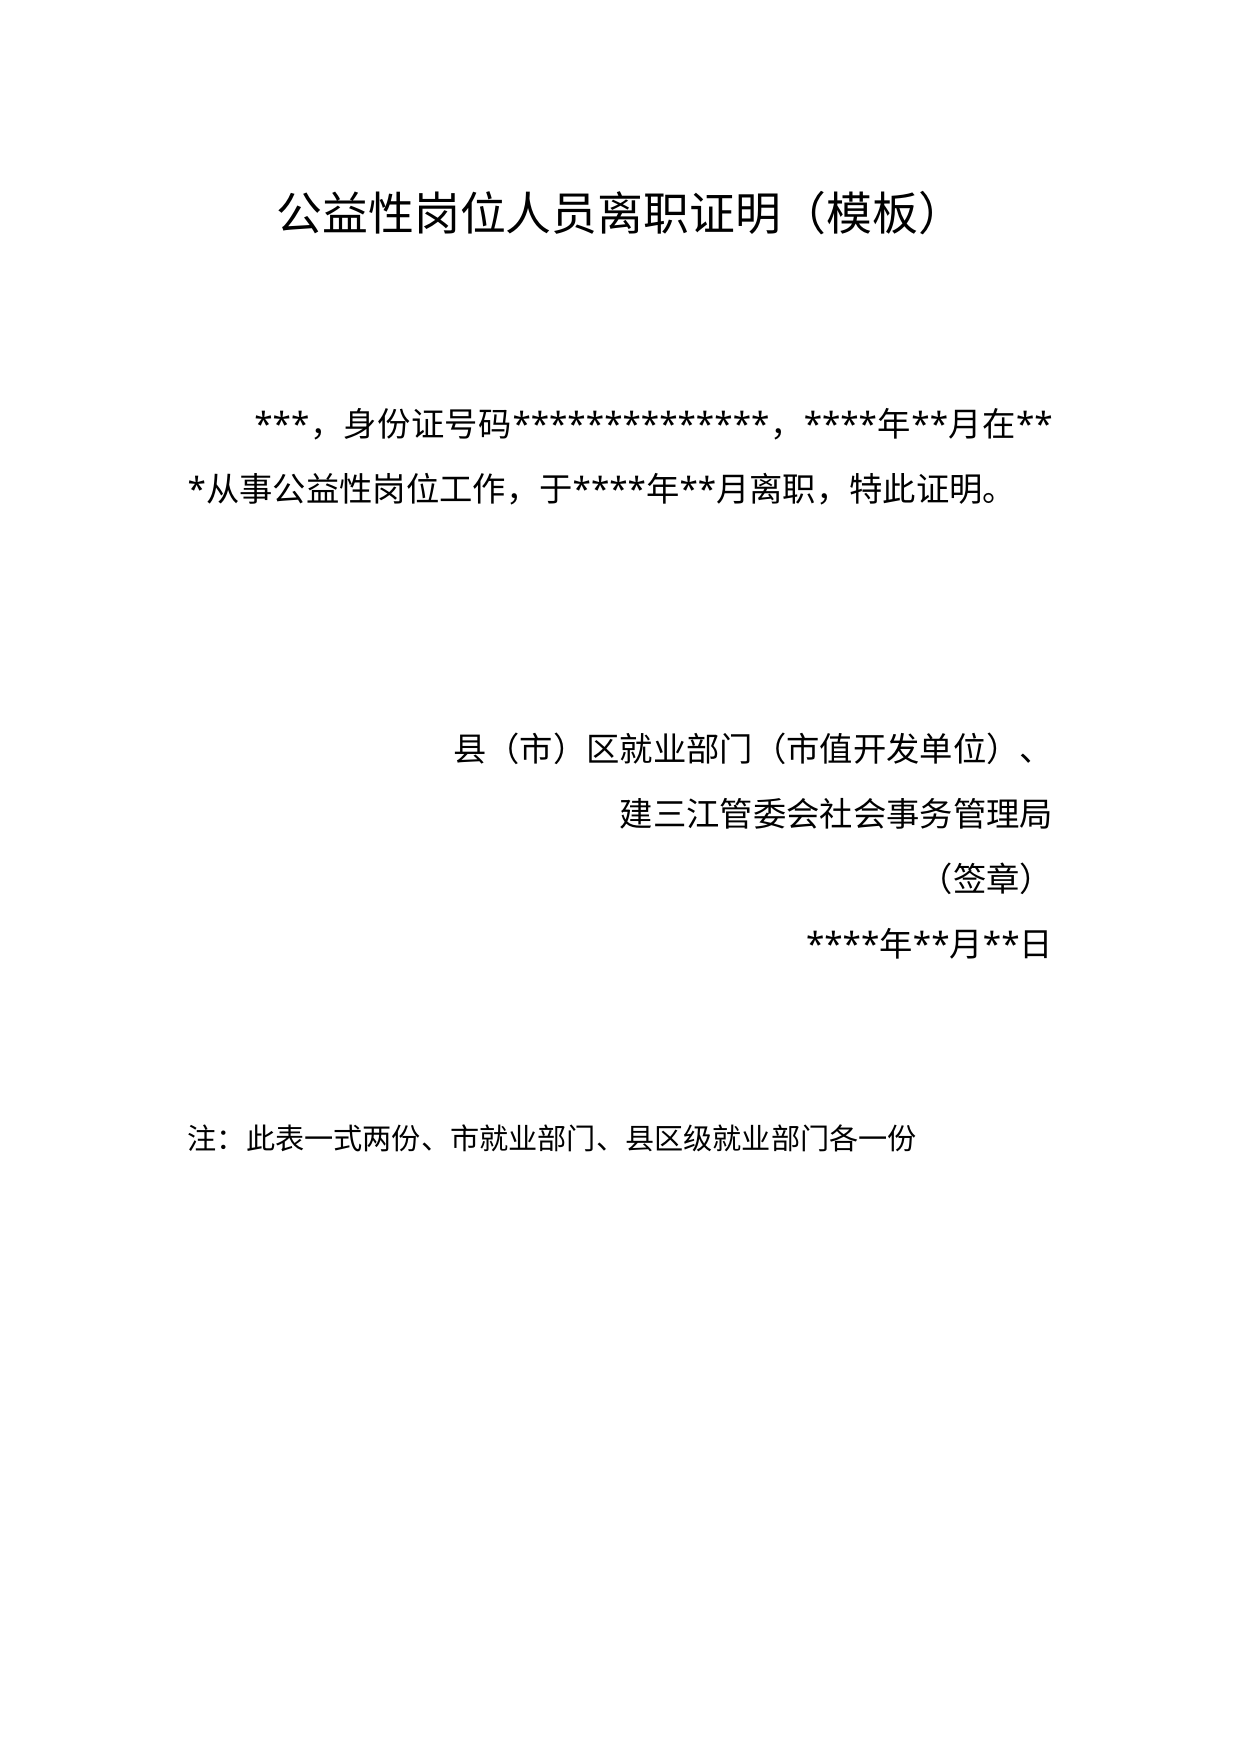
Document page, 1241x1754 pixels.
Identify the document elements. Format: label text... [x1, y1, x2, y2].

text ***，身份证号码**************，****年**月在***从事公益性岗位工作，于****年**月离职，特此证明。 [187, 389, 1053, 519]
text 公益性岗位人员离职证明（模板） [187, 162, 1053, 259]
text 县（市）区就业部门（市值开发单位）、 [187, 714, 1053, 779]
text 注：此表一式两份、市就业部门、县区级就业部门各一份 [187, 1104, 1053, 1169]
text 建三江管委会社会事务管理局 [187, 779, 1053, 844]
text （签章） [187, 844, 1053, 909]
text ****年**月**日 [187, 909, 1053, 974]
